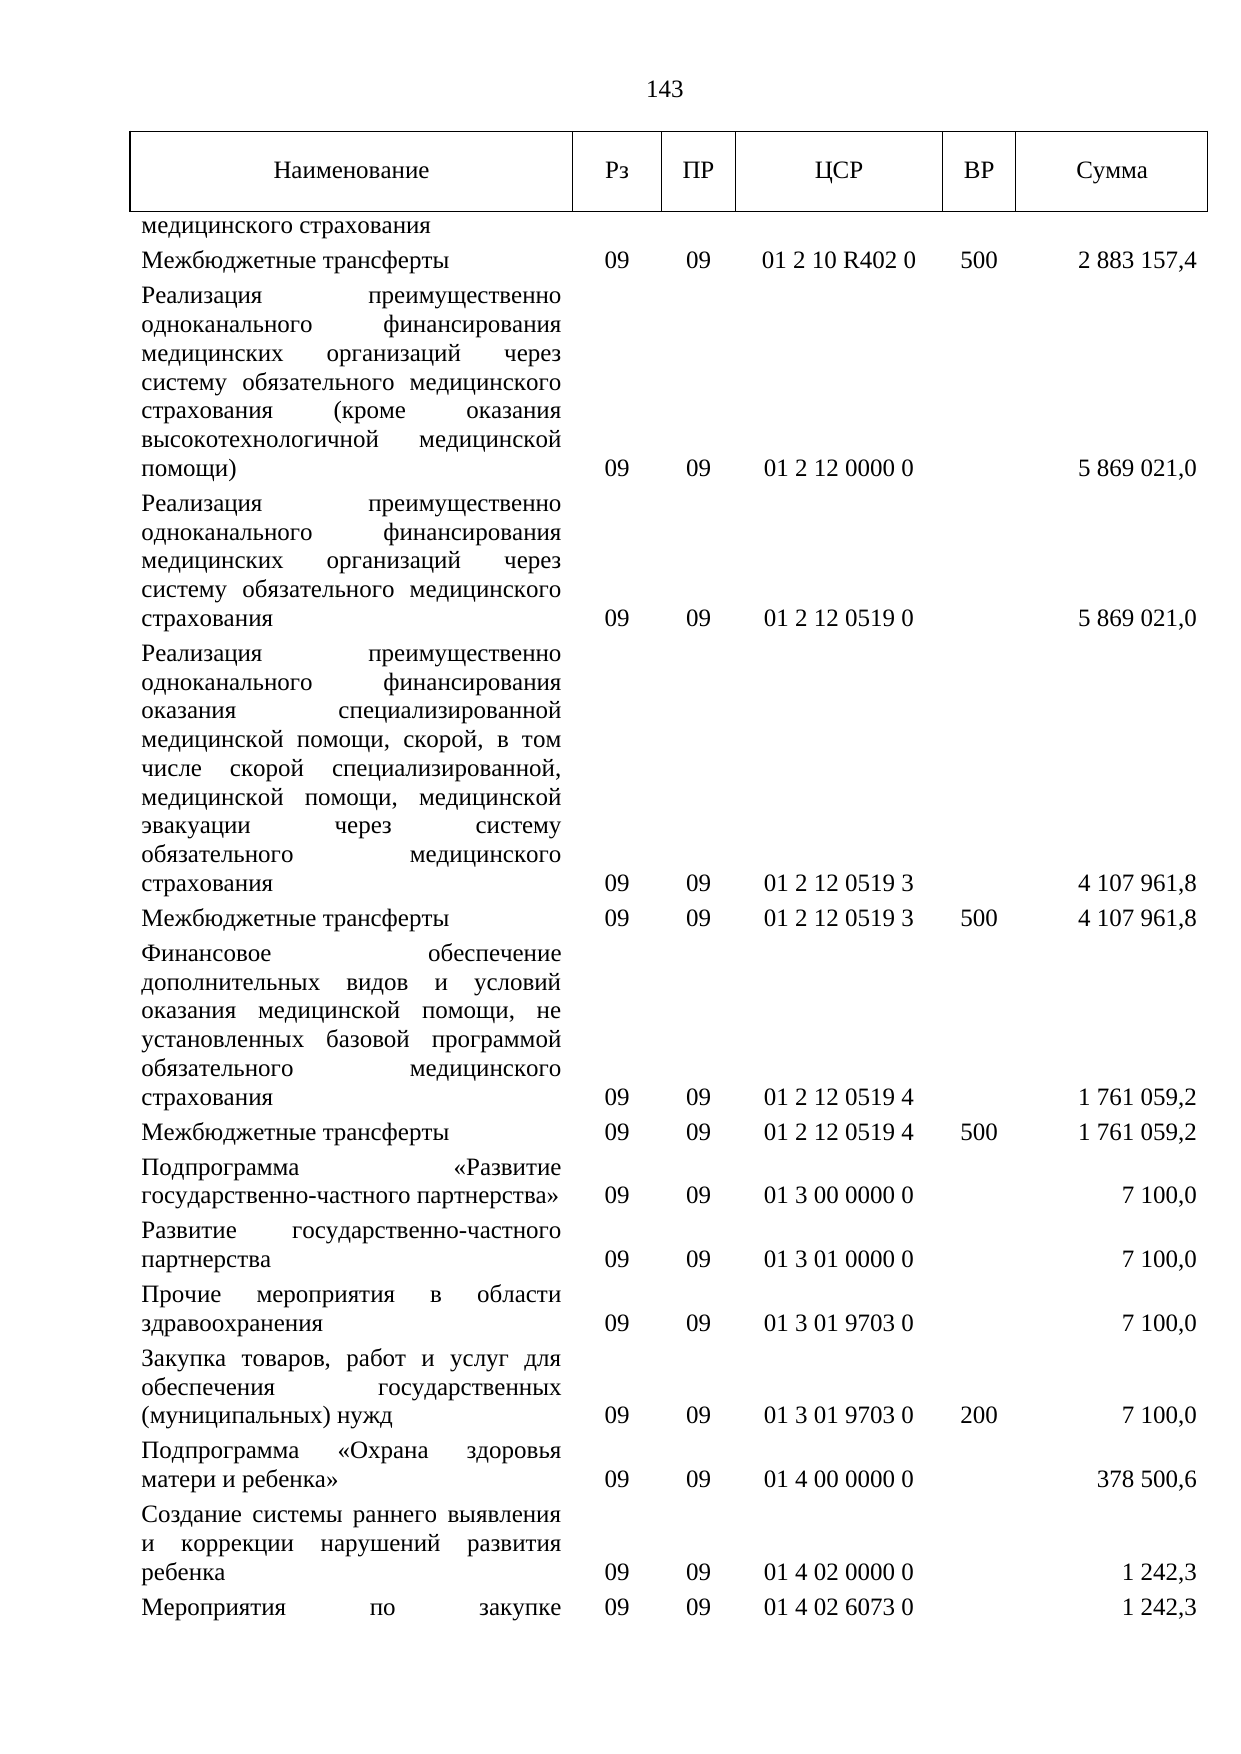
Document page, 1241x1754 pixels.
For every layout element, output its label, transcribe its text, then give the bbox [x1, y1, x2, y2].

table_header Сумма [1016, 132, 1207, 211]
table_header ПР [662, 132, 735, 211]
table_header Рз [573, 132, 661, 211]
table_header ЦСР [736, 132, 942, 211]
table_header Наименование [131, 132, 572, 211]
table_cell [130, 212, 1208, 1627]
table_header ВР [943, 132, 1015, 211]
